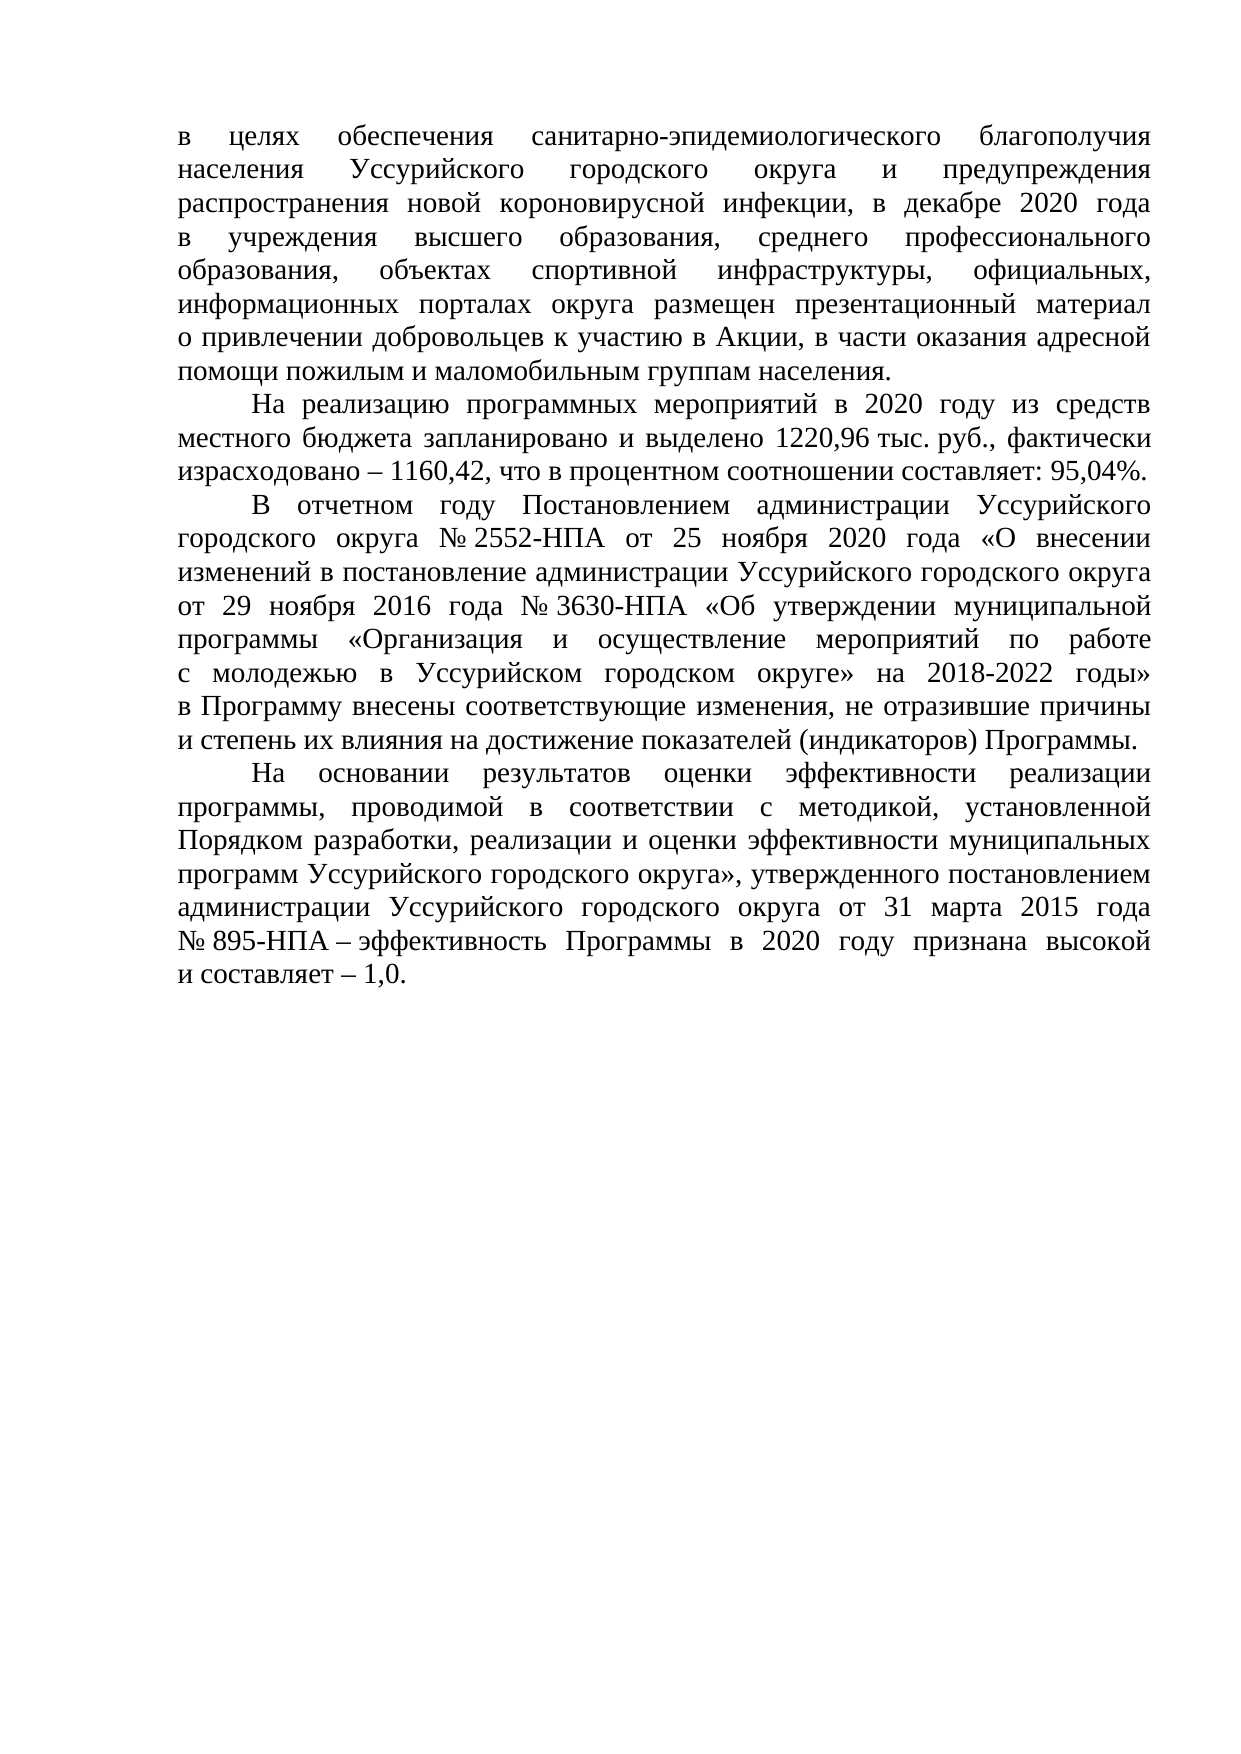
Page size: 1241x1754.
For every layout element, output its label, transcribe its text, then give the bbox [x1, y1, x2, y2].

text В отчетном году Постановлением администрации Уссурийского городского округа № 2552-НПА от 25 ноября 2020 года «О внесении изменений в постановление администрации Уссурийского городского округа от 29 ноября 2016 года № 3630-НПА «Об утверждении муниципальной программы «Организация и осуществление мероприятий по работе с молодежью в Уссурийском городском округе» на 2018-2022 годы» в Программу внесены соответствующие изменения, не отразившие причины и степень их влияния на достижение показателей (индикаторов) Программы. [177, 487, 1152, 755]
text На реализацию программных мероприятий в 2020 году из средств местного бюджета запланировано и выделено 1220,96 тыс. руб., фактически израсходовано – 1160,42, что в процентном соотношении составляет: 95,04%. [177, 386, 1152, 487]
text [177, 118, 1152, 386]
text На основании результатов оценки эффективности реализации программы, проводимой в соответствии с методикой, установленной Порядком разработки, реализации и оценки эффективности муниципальных программ Уссурийского городского округа», утвержденного постановлением администрации Уссурийского городского округа от 31 марта 2015 года № 895-НПА – эффективность Программы в 2020 году признана высокой и составляет – 1,0. [177, 755, 1152, 990]
